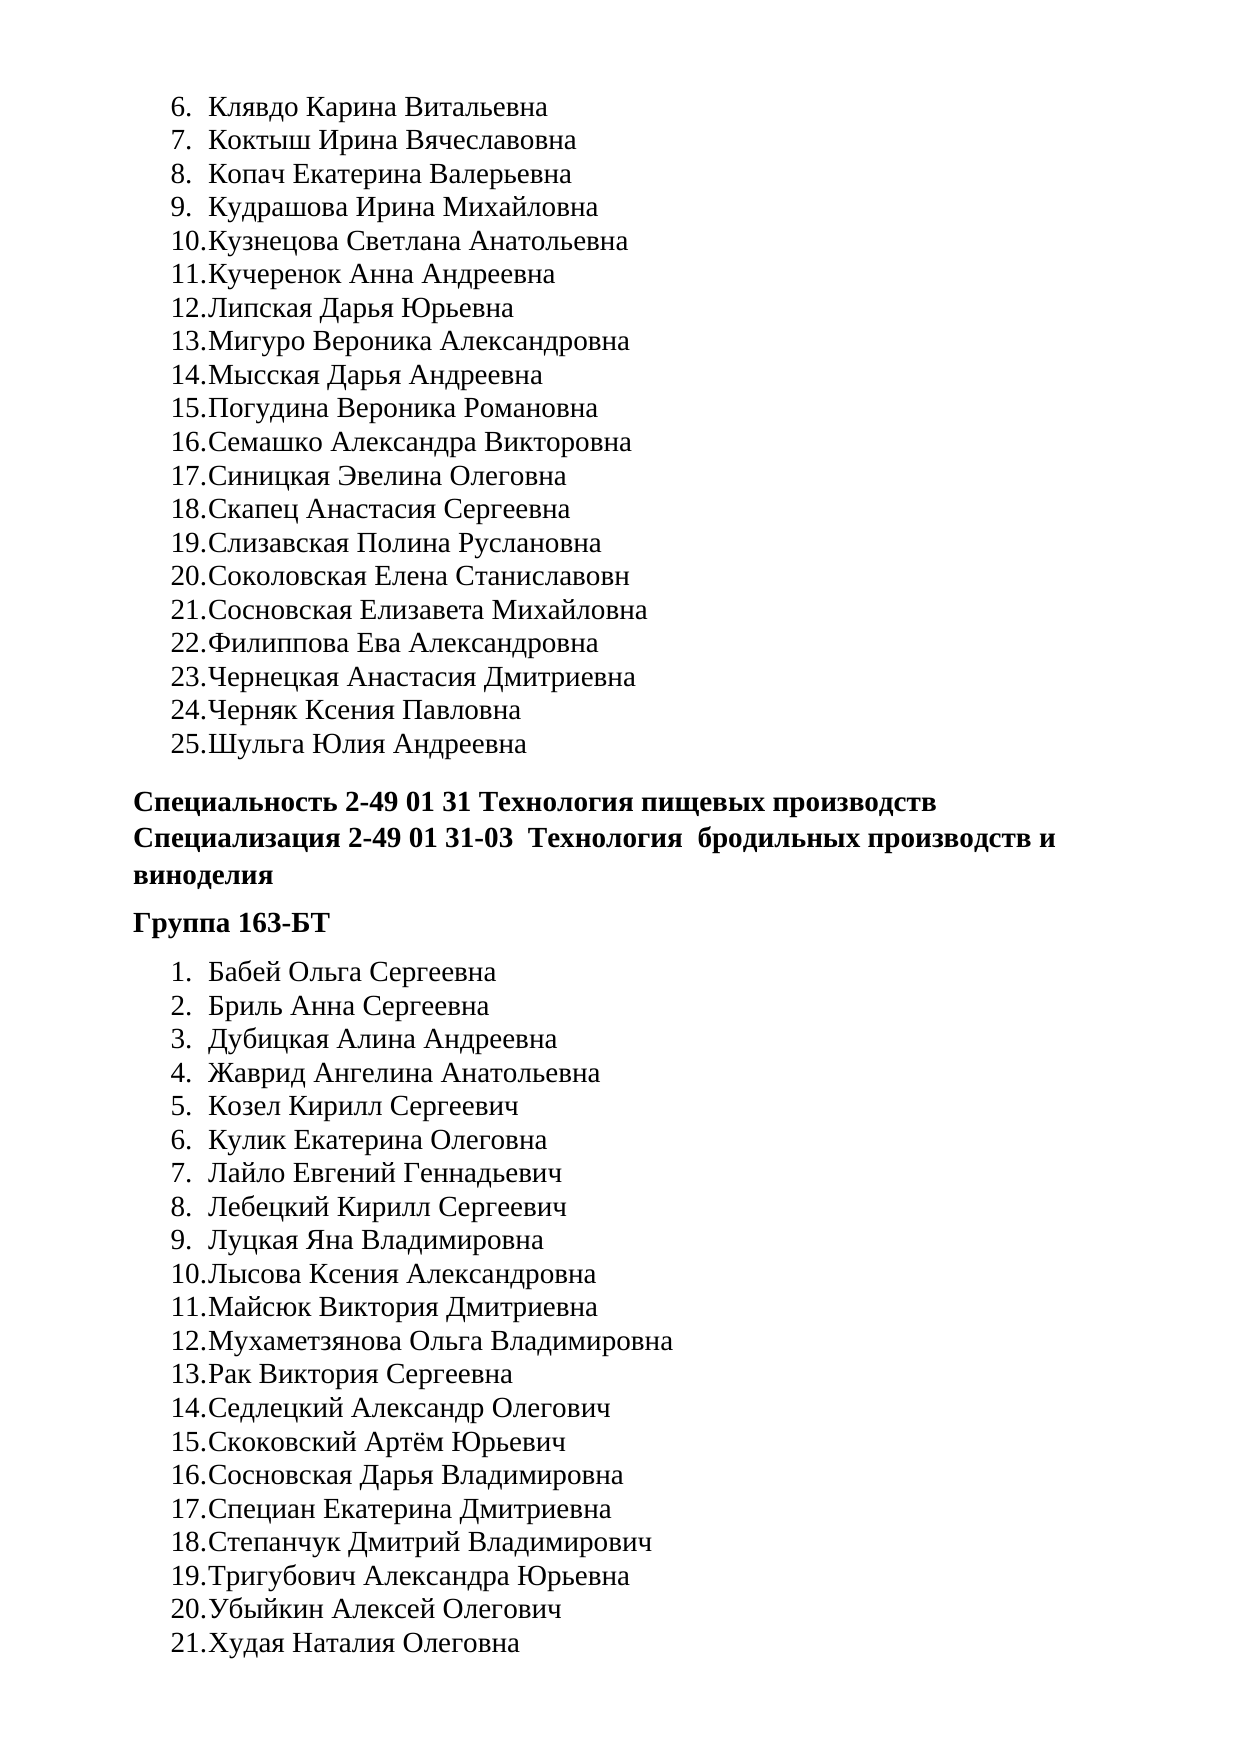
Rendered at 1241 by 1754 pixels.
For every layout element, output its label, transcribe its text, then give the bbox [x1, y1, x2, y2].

list Майсюк Виктория Дмитриевна [170, 1289, 1152, 1323]
list Черняк Ксения Павловна [170, 692, 1152, 726]
text Специальность 2-49 01 31 Технология пищевых производств [133, 784, 1152, 818]
list Кудрашова Ирина Михайловна [170, 189, 1152, 223]
list Коктыш Ирина Вячеславовна [170, 122, 1152, 156]
list Синицкая Эвелина Олеговна [170, 458, 1152, 491]
list Жаврид Ангелина Анатольевна [170, 1055, 1152, 1088]
list Луцкая Яна Владимировна [170, 1222, 1152, 1256]
list Семашко Александра Викторовна [170, 424, 1152, 458]
list Степанчук Дмитрий Владимирович [170, 1524, 1152, 1558]
list Погудина Вероника Романовна [170, 391, 1152, 424]
list Мигуро Вероника Александровна [170, 323, 1152, 357]
list Убыйкин Алексей Олегович [170, 1591, 1152, 1625]
list Скоковский Артём Юрьевич [170, 1424, 1152, 1457]
list Сосновская Елизавета Михайловна [170, 592, 1152, 625]
text Специализация 2-49 01 31-03 Технология бродильных производств и виноделия [133, 821, 1152, 890]
list Липская Дарья Юрьевна [170, 290, 1152, 323]
list Сосновская Дарья Владимировна [170, 1457, 1152, 1491]
list Лайло Евгений Геннадьевич [170, 1155, 1152, 1189]
list Худая Наталия Олеговна [170, 1625, 1152, 1658]
list Лебецкий Кирилл Сергеевич [170, 1189, 1152, 1222]
list Рак Виктория Сергеевна [170, 1357, 1152, 1390]
list Козел Кирилл Сергеевич [170, 1088, 1152, 1122]
list Шульга Юлия Андреевна [170, 726, 1152, 759]
list Скапец Анастасия Сергеевна [170, 491, 1152, 525]
list Филиппова Ева Александровна [170, 625, 1152, 659]
list Бабей Ольга Сергеевна [170, 954, 1152, 988]
list Седлецкий Александр Олегович [170, 1390, 1152, 1424]
list Клявдо Карина Витальевна [170, 89, 1152, 122]
list Кулик Екатерина Олеговна [170, 1122, 1152, 1155]
list Мысская Дарья Андреевна [170, 357, 1152, 391]
list Бриль Анна Сергеевна [170, 988, 1152, 1021]
text Группа 163-БТ [133, 905, 1152, 939]
list Кузнецова Светлана Анатольевна [170, 223, 1152, 256]
list Соколовская Елена Станиславовн [170, 558, 1152, 592]
list Чернецкая Анастасия Дмитриевна [170, 659, 1152, 692]
list Специан Екатерина Дмитриевна [170, 1491, 1152, 1524]
list Дубицкая Алина Андреевна [170, 1021, 1152, 1055]
list Лысова Ксения Александровна [170, 1256, 1152, 1289]
list Слизавская Полина Руслановна [170, 525, 1152, 558]
list Тригубович Александра Юрьевна [170, 1558, 1152, 1591]
list Копач Екатерина Валерьевна [170, 156, 1152, 189]
list Мухаметзянова Ольга Владимировна [170, 1323, 1152, 1357]
list Кучеренок Анна Андреевна [170, 256, 1152, 290]
